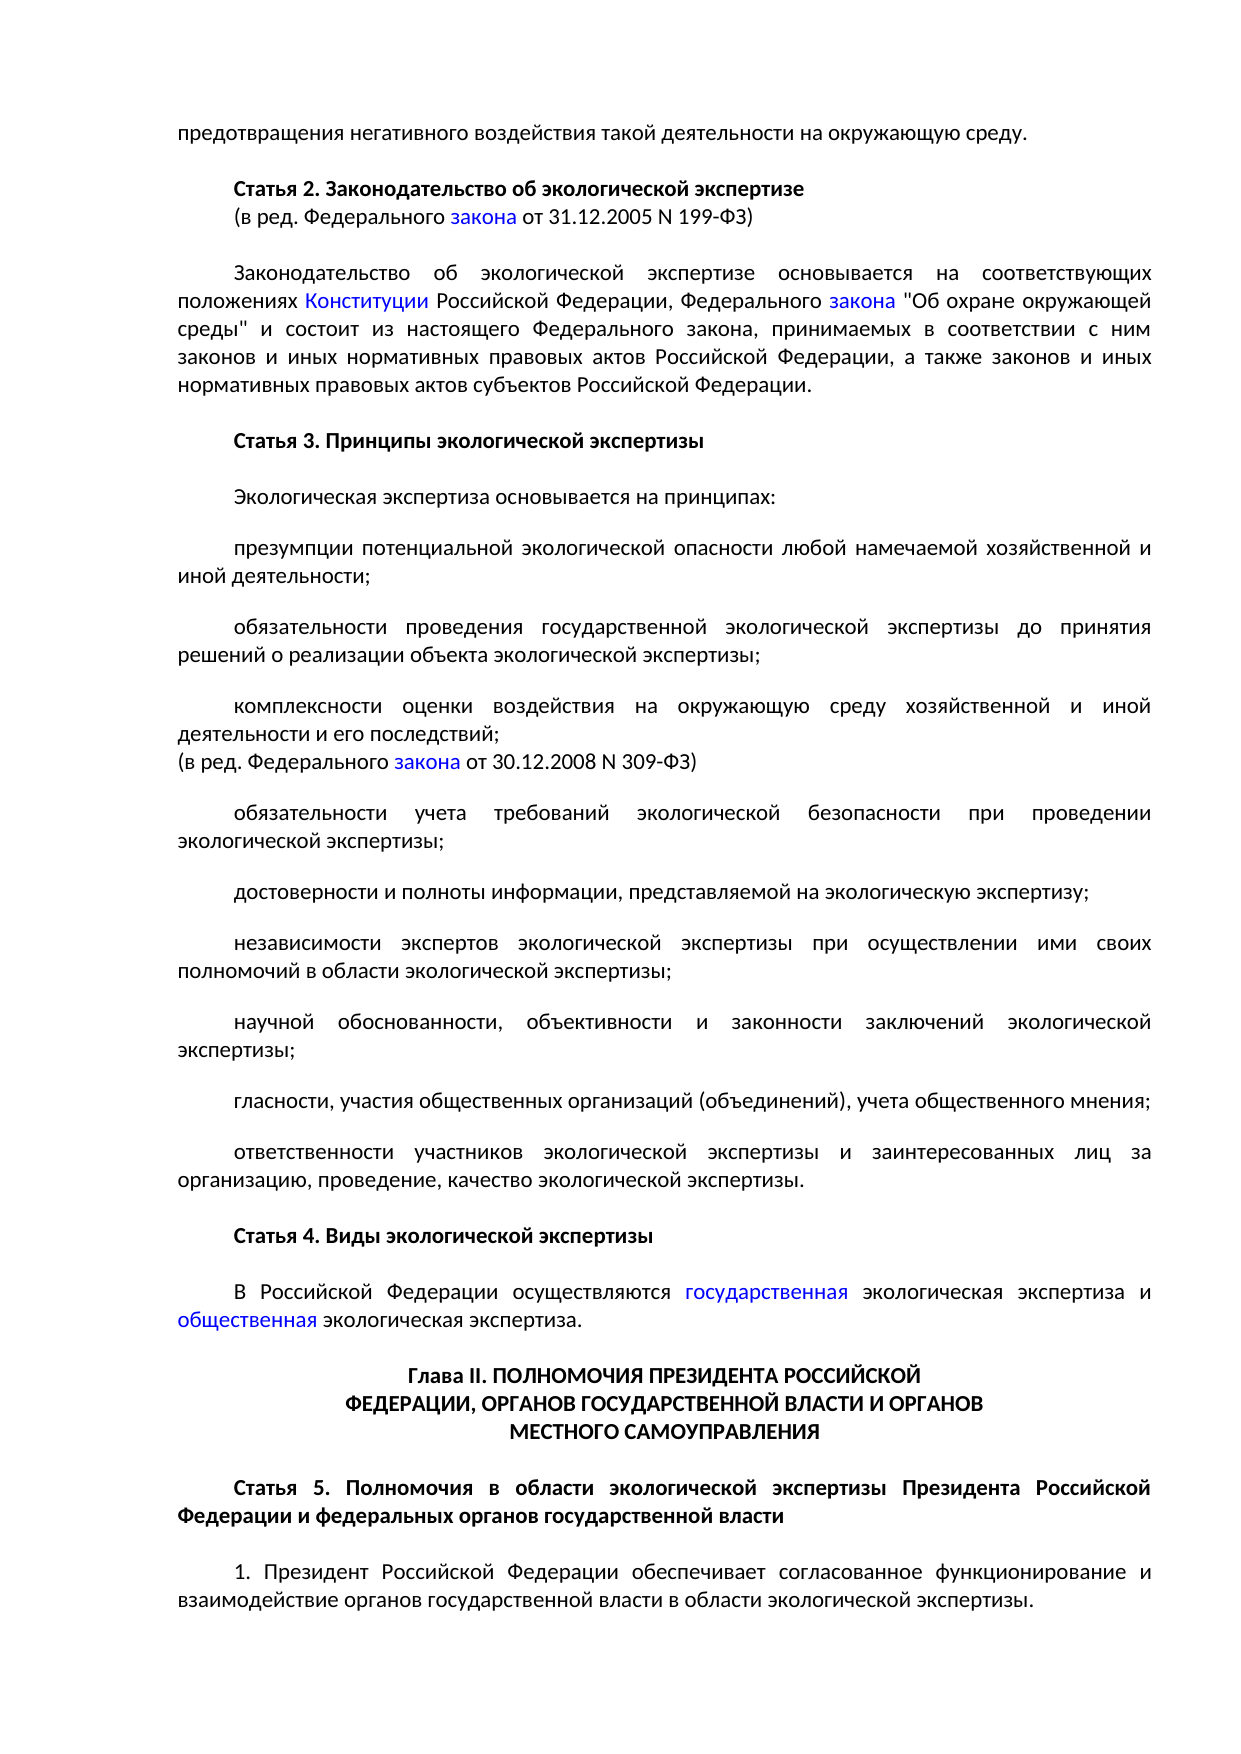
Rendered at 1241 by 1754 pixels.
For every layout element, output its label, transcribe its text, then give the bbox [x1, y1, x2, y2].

title Статья 5. Полномочия в области экологической экспертизы Президента Российской Федерации и федеральных органов государственной власти [177, 1473, 1152, 1529]
text Экологическая экспертиза основывается на принципах: [177, 482, 1152, 510]
text Законодательство об экологической экспертизе основывается на соответствующих положениях Конституции Российской Федерации, Федерального закона "Об охране окружающей среды" и состоит из настоящего Федерального закона, принимаемых в соответствии с ним законов и иных нормативных правовых актов Российской Федерации, а также законов и иных нормативных правовых актов субъектов Российской Федерации. [177, 258, 1152, 398]
text гласности, участия общественных организаций (объединений), учета общественного мнения; [177, 1086, 1152, 1114]
title МЕСТНОГО САМОУПРАВЛЕНИЯ [177, 1417, 1152, 1445]
text комплексности оценки воздействия на окружающую среду хозяйственной и иной деятельности и его последствий; [177, 691, 1152, 747]
text обязательности учета требований экологической безопасности при проведении экологической экспертизы; [177, 798, 1152, 854]
text достоверности и полноты информации, представляемой на экологическую экспертизу; [177, 877, 1152, 905]
title Статья 2. Законодательство об экологической экспертизе [177, 174, 1152, 202]
text (в ред. Федерального закона от 31.12.2005 N 199-ФЗ) [177, 202, 1152, 230]
text независимости экспертов экологической экспертизы при осуществлении ими своих полномочий в области экологической экспертизы; [177, 928, 1152, 984]
title Глава II. ПОЛНОМОЧИЯ ПРЕЗИДЕНТА РОССИЙСКОЙ [177, 1361, 1152, 1389]
text обязательности проведения государственной экологической экспертизы до принятия решений о реализации объекта экологической экспертизы; [177, 612, 1152, 668]
text (в ред. Федерального закона от 30.12.2008 N 309-ФЗ) [177, 747, 1152, 775]
text научной обоснованности, объективности и законности заключений экологической экспертизы; [177, 1007, 1152, 1063]
text В Российской Федерации осуществляются государственная экологическая экспертиза и общественная экологическая экспертиза. [177, 1277, 1152, 1333]
title Статья 3. Принципы экологической экспертизы [177, 426, 1152, 454]
text презумпции потенциальной экологической опасности любой намечаемой хозяйственной и иной деятельности; [177, 533, 1152, 589]
text ответственности участников экологической экспертизы и заинтересованных лиц за организацию, проведение, качество экологической экспертизы. [177, 1137, 1152, 1193]
title Статья 4. Виды экологической экспертизы [177, 1221, 1152, 1249]
text 1. Президент Российской Федерации обеспечивает согласованное функционирование и взаимодействие органов государственной власти в области экологической экспертизы. [177, 1557, 1152, 1613]
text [177, 118, 1152, 146]
title ФЕДЕРАЦИИ, ОРГАНОВ ГОСУДАРСТВЕННОЙ ВЛАСТИ И ОРГАНОВ [177, 1389, 1152, 1417]
